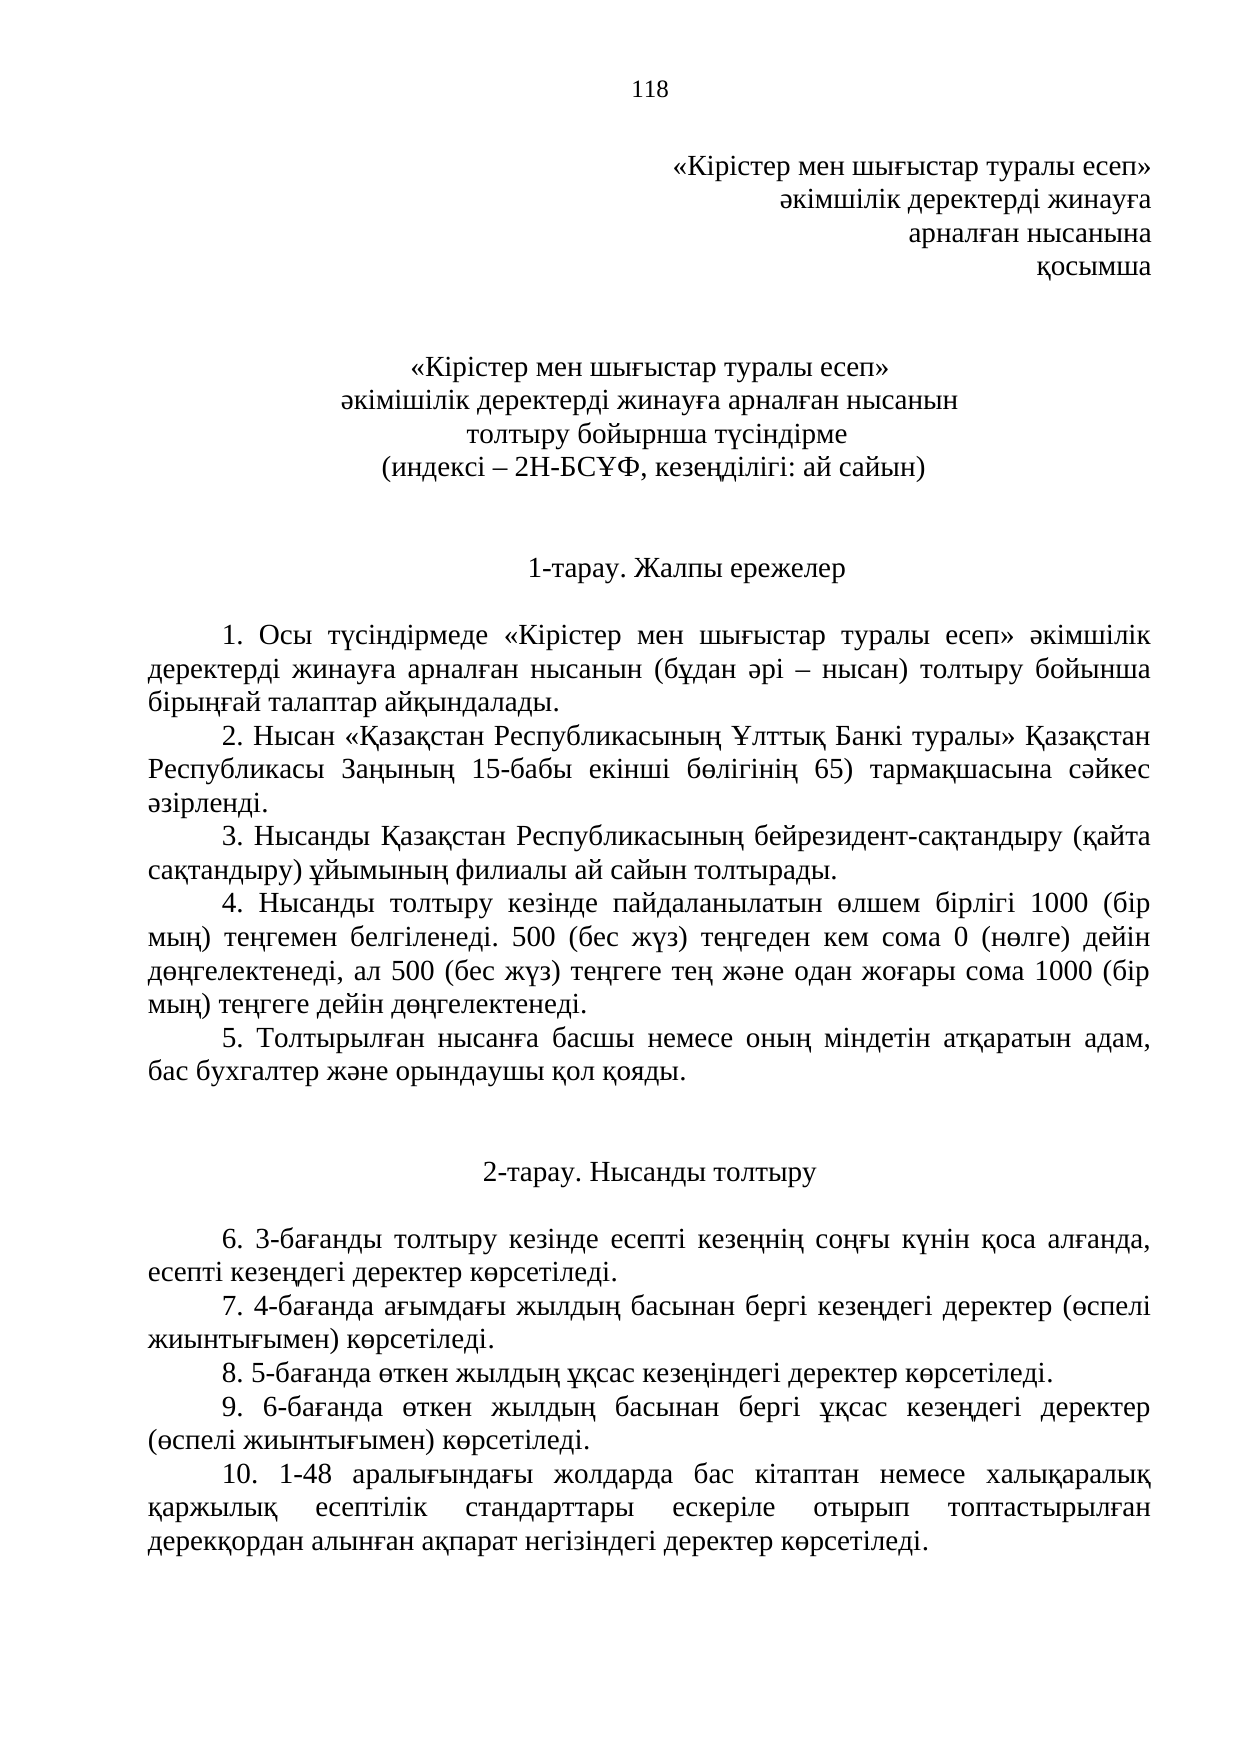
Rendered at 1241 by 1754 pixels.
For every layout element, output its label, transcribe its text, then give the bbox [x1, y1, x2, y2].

text (индексі – 2Н-БСҰФ, кезеңділігі: ай сайын) [148, 449, 1152, 483]
text 8. 5-бағанда өткен жылдың ұқсас кезеңіндегі деректер көрсетіледі. [148, 1355, 1152, 1389]
text 5. Толтырылған нысанға басшы немесе оның міндетін атқаратын адам, бас бухгалтер және орындаушы қол қояды. [148, 1020, 1152, 1087]
text 9. 6-бағанда өткен жылдың басынан бергі ұқсас кезеңдегі деректер (өспелі жиынтығымен) көрсетіледі. [148, 1389, 1152, 1456]
text 2. Нысан «Қазақстан Республикасының Ұлттық Банкі туралы» Қазақстан Республикасы Заңының 15-бабы екінші бөлігінің 65) тармақшасына сәйкес әзірленді. [148, 718, 1152, 818]
text қосымша [148, 248, 1152, 282]
text 4. Нысанды толтыру кезінде пайдаланылатын өлшем бірлігі 1000 (бір мың) теңгемен белгіленеді. 500 (бес жүз) теңгеден кем сома 0 (нөлге) дейін дөңгелектенеді, ал 500 (бес жүз) теңгеге тең және одан жоғары сома 1000 (бір мың) теңгеге дейін дөңгелектенеді. [148, 886, 1152, 1020]
text толтыру бойырнша түсіндірме [148, 416, 1152, 449]
text әкімішілік деректерді жинауға арналған нысанын [148, 382, 1152, 416]
text 1-тарау. Жалпы ережелер [148, 550, 1152, 584]
text 3. Нысанды Қазақстан Республикасының бейрезидент-сақтандыру (қайта сақтандыру) ұйымының филиалы ай сайын толтырады. [148, 818, 1152, 886]
text «Кірістер мен шығыстар туралы есеп» [148, 349, 1152, 382]
text 7. 4-бағанда ағымдағы жылдың басынан бергі кезеңдегі деректер (өспелі жиынтығымен) көрсетіледі. [148, 1288, 1152, 1355]
text әкімшілік деректерді жинауға [148, 181, 1152, 215]
text «Кірістер мен шығыстар туралы есеп» [148, 148, 1152, 181]
text 1. Осы түсіндірмеде «Кірістер мен шығыстар туралы есеп» әкімшілік деректерді жинауға арналған нысанын (бұдан әрі – нысан) толтыру бойынша бірыңғай талаптар айқындалады. [148, 617, 1152, 718]
text арналған нысанына [148, 215, 1152, 248]
text 2-тарау. Нысанды толтыру [148, 1154, 1152, 1187]
text 6. 3-бағанды толтыру кезінде есепті кезеңнің соңғы күнін қоса алғанда, есепті кезеңдегі деректер көрсетіледі. [148, 1221, 1152, 1288]
text 10. 1-48 аралығындағы жолдарда бас кітаптан немесе халықаралық қаржылық есептілік стандарттары ескеріле отырып топтастырылған дерекқордан алынған ақпарат негізіндегі деректер көрсетіледі. [148, 1456, 1152, 1556]
